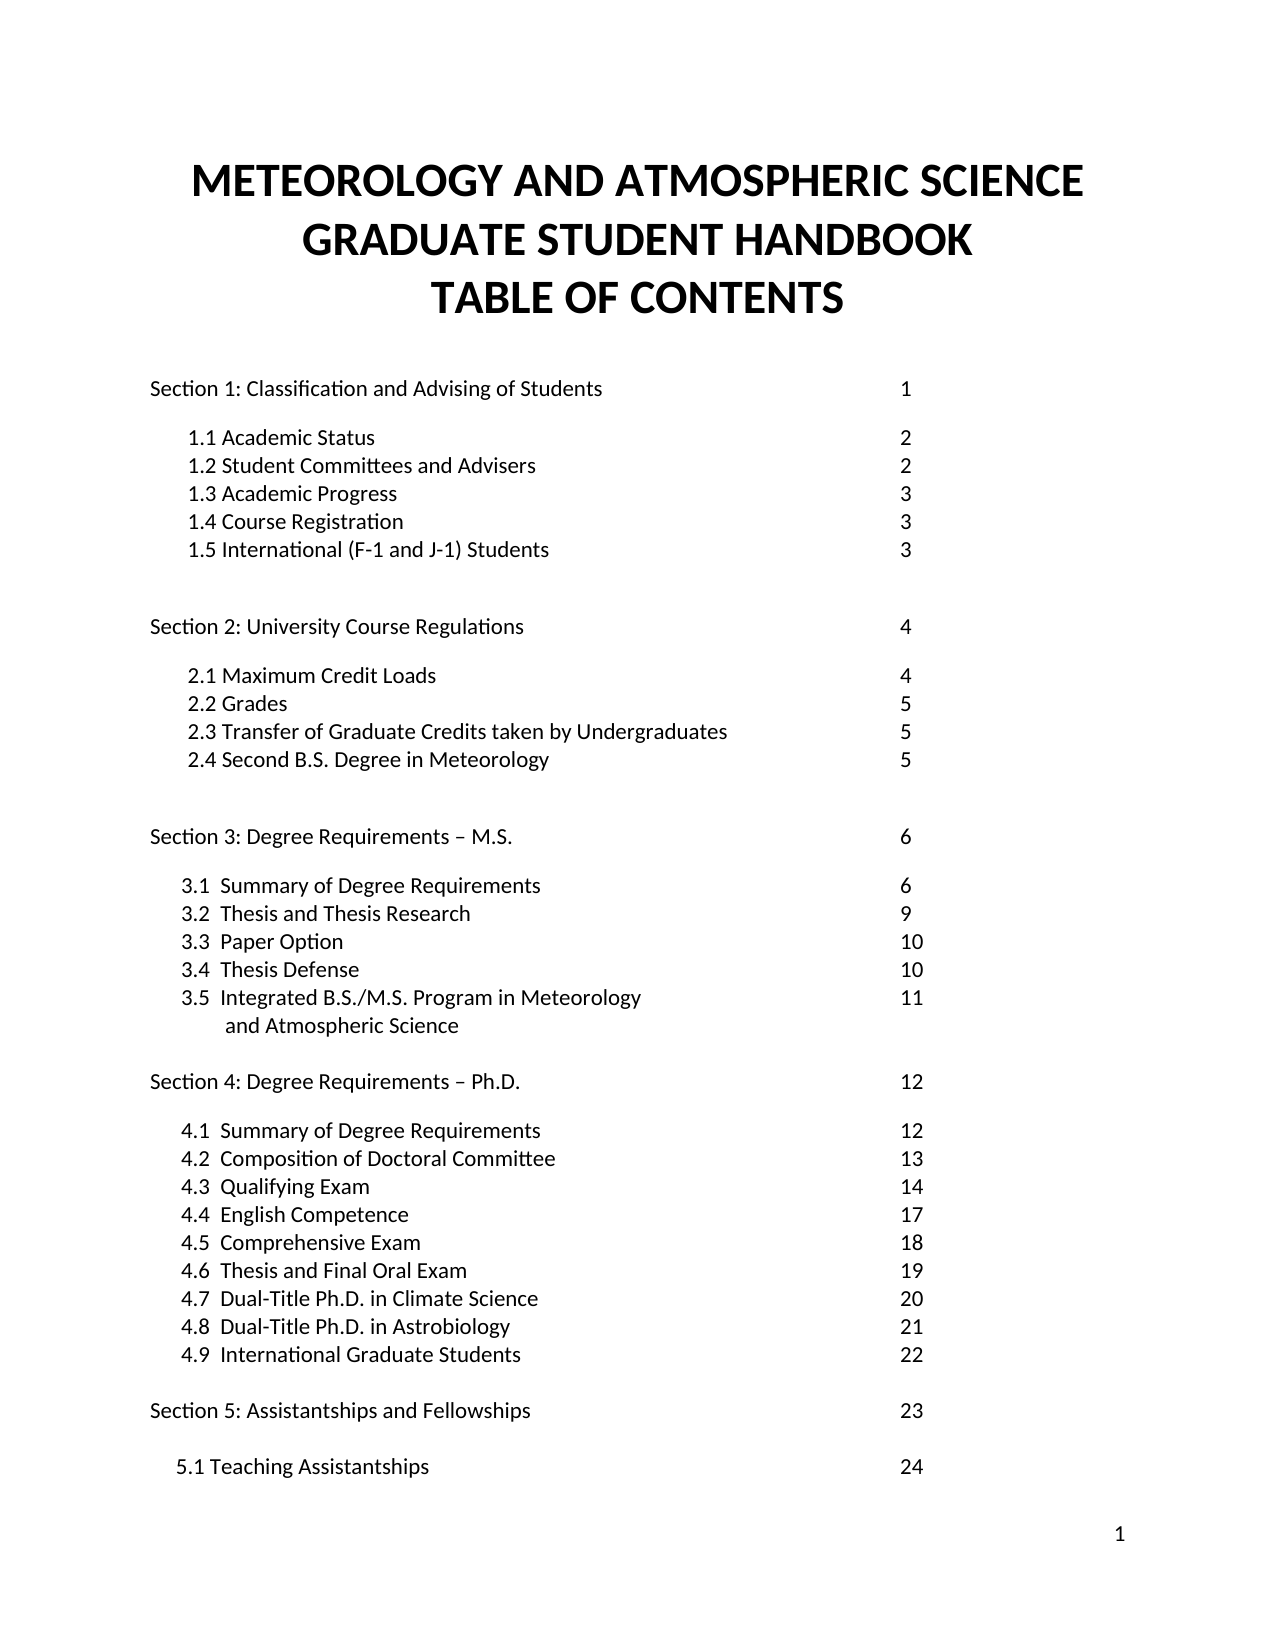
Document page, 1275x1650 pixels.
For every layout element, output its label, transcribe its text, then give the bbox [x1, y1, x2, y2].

text Section 5: Assistantships and Fellowships 23 [150, 1396, 1125, 1424]
text 4.7 Dual-Title Ph.D. in Climate Science 20 [150, 1284, 1125, 1312]
text 4.5 Comprehensive Exam 18 [150, 1228, 1125, 1256]
text 1.3 Academic Progress 3 [187, 479, 1125, 507]
text 4.3 Qualifying Exam 14 [150, 1172, 1125, 1200]
text Section 1: Classification and Advising of Students 1 [150, 374, 1125, 402]
text 5.1 Teaching Assistantships 24 [150, 1452, 1125, 1480]
text 2.1 Maximum Credit Loads 4 [187, 661, 1125, 689]
text TABLE OF CONTENTS [150, 267, 1125, 326]
text 3.2 Thesis and Thesis Research 9 [150, 899, 1125, 927]
text 1.4 Course Registration 3 [187, 507, 1125, 535]
text 3.3 Paper Option 10 [150, 927, 1125, 955]
text 4.1 Summary of Degree Requirements 12 [150, 1116, 1125, 1144]
text 4.6 Thesis and Final Oral Exam 19 [150, 1256, 1125, 1284]
text 1.5 International (F-1 and J-1) Students 3 [187, 535, 1125, 563]
text 2.2 Grades 5 [187, 689, 1125, 717]
text 4.8 Dual-Title Ph.D. in Astrobiology 21 [150, 1312, 1125, 1340]
text 1.2 Student Committees and Advisers 2 [187, 451, 1125, 479]
text and Atmospheric Science [150, 1011, 1125, 1039]
text 4.2 Composition of Doctoral Committee 13 [150, 1144, 1125, 1172]
text 4.9 International Graduate Students 22 [150, 1340, 1125, 1368]
text METEOROLOGY AND ATMOSPHERIC SCIENCE [150, 150, 1125, 208]
text Section 4: Degree Requirements – Ph.D. 12 [150, 1067, 1125, 1095]
text 1.1 Academic Status 2 [187, 423, 1125, 451]
text Section 2: University Course Regulations 4 [150, 612, 1125, 640]
text 3.1 Summary of Degree Requirements 6 [150, 871, 1125, 899]
text Section 3: Degree Requirements – M.S. 6 [150, 822, 1125, 850]
text 4.4 English Competence 17 [150, 1200, 1125, 1228]
text 3.4 Thesis Defense 10 [150, 955, 1125, 983]
text 3.5 Integrated B.S./M.S. Program in Meteorology 11 [150, 983, 1125, 1011]
text 2.3 Transfer of Graduate Credits taken by Undergraduates 5 [187, 717, 1125, 745]
text 2.4 Second B.S. Degree in Meteorology 5 [187, 745, 1125, 773]
text GRADUATE STUDENT HANDBOOK [150, 208, 1125, 267]
